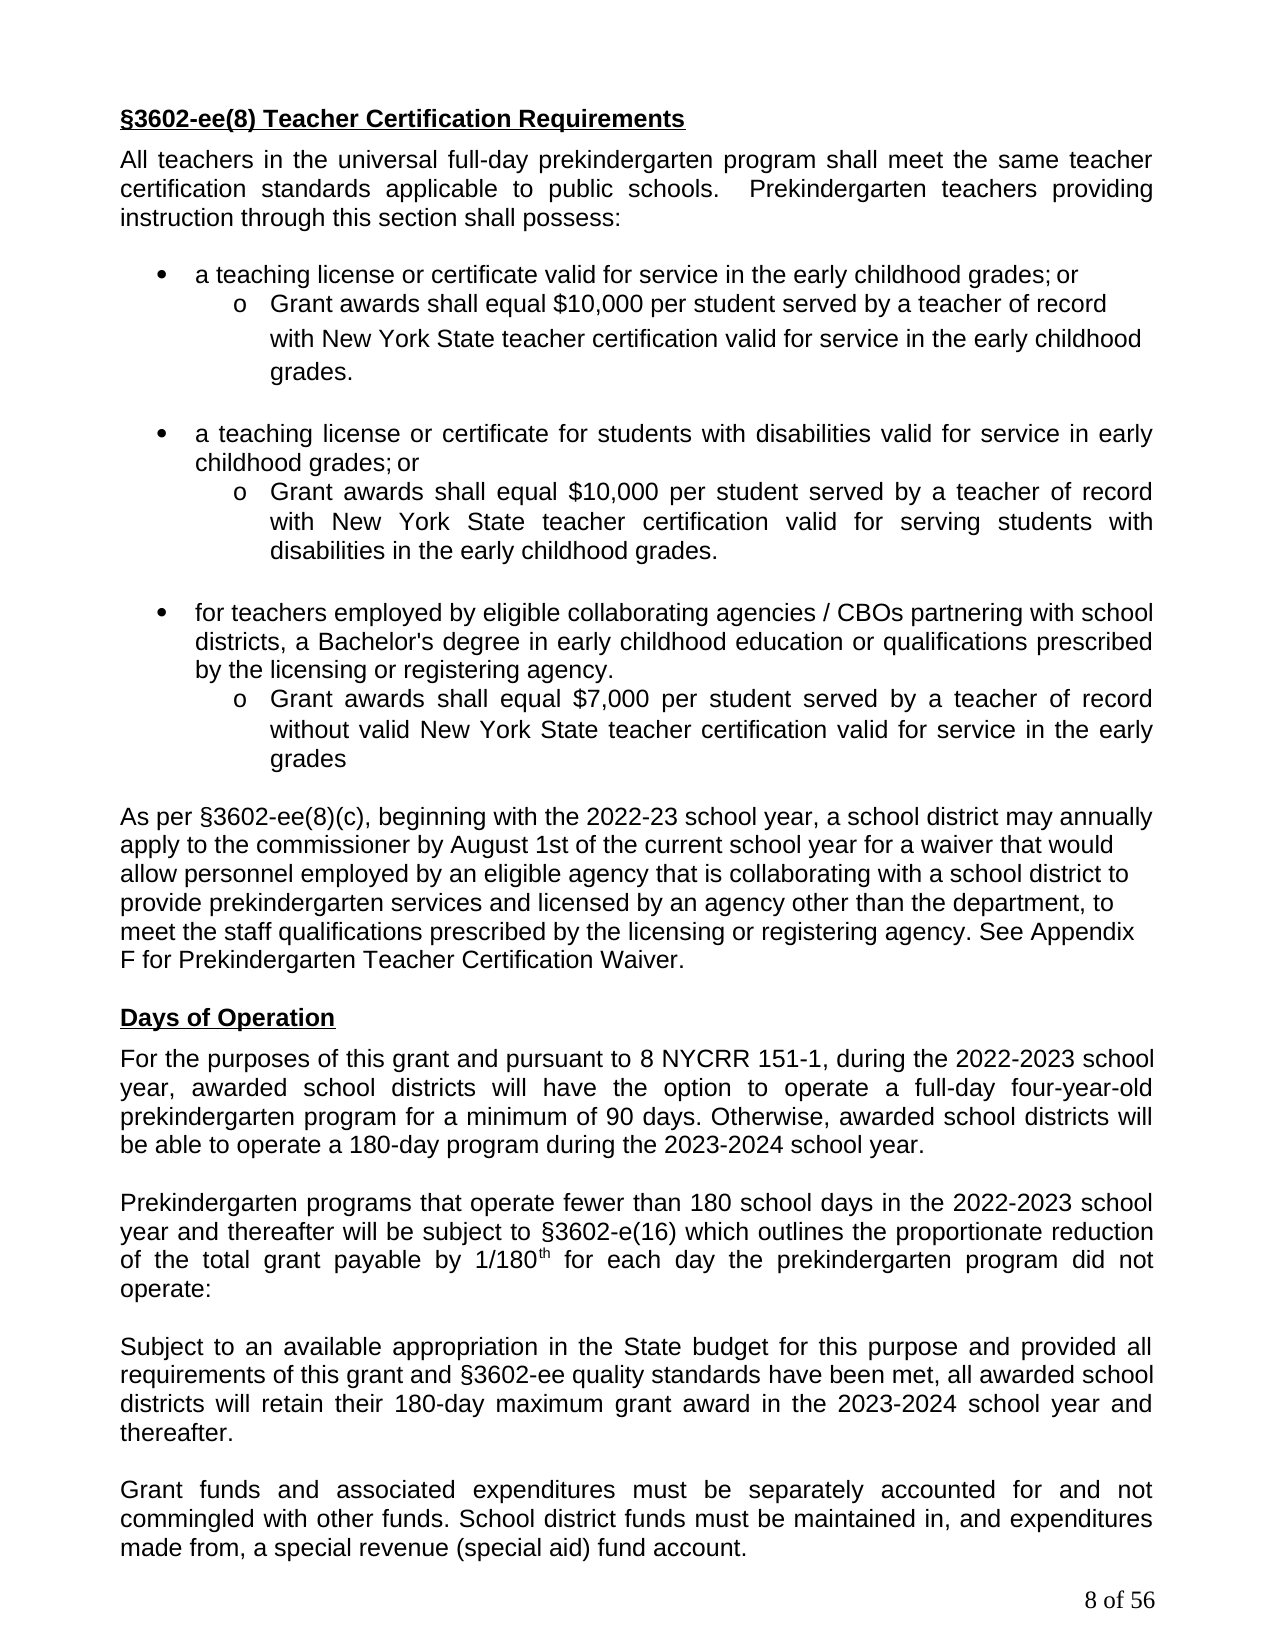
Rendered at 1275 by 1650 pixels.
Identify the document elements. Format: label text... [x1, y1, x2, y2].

list Grant awards shall equal $7,000 per student served by a teacher of record without valid New York State teacher certification valid for service in the early grades [232, 684, 1155, 773]
list a teaching license or certificate valid for service in the early childhood grades; or [157, 260, 1155, 289]
text Subject to an available appropriation in the State budget for this purpose and provided all requirements of this grant and §3602-ee quality standards have been met, all awarded school districts will retain their 180-day maximum grant award in the 2023-2024 school year and thereafter. [120, 1331, 1155, 1446]
list Grant awards shall equal $10,000 per student served by a teacher of record with New York State teacher certification valid for service in the early childhood grades. [232, 289, 1155, 386]
list a teaching license or certificate for students with disabilities valid for service in early childhood grades; or [157, 419, 1155, 476]
subtitle §3602-ee(8) Teacher Certification Requirements [120, 104, 1155, 132]
text Grant funds and associated expenditures must be separately accounted for and not commingled with other funds. School district funds must be maintained in, and expenditures made from, a special revenue (special aid) fund account. [120, 1475, 1155, 1561]
text As per §3602-ee(8)(c), beginning with the 2022-23 school year, a school district may annually apply to the commissioner by August 1st of the current school year for a waiver that would allow personnel employed by an eligible agency that is collaborating with a school district to provide prekindergarten services and licensed by an agency other than the department, to meet the staff qualifications prescribed by the licensing or registering agency. See Appendix F for Prekindergarten Teacher Certification Waiver. [120, 801, 1155, 974]
text All teachers in the universal full-day prekindergarten program shall meet the same teacher certification standards applicable to public schools. Prekindergarten teachers providing instruction through this section shall possess: [120, 145, 1155, 231]
list Grant awards shall equal $10,000 per student served by a teacher of record with New York State teacher certification valid for serving students with disabilities in the early childhood grades. [232, 476, 1155, 565]
text For the purposes of this grant and pursuant to 8 NYCRR 151-1, during the 2022-2023 school year, awarded school districts will have the option to operate a full-day four-year-old prekindergarten program for a minimum of 90 days. Otherwise, awarded school districts will be able to operate a 180-day program during the 2023-2024 school year. [120, 1044, 1155, 1159]
subtitle Days of Operation [120, 1003, 1155, 1031]
list for teachers employed by eligible collaborating agencies / CBOs partnering with school districts, a Bachelor's degree in early childhood education or qualifications prescribed by the licensing or registering agency. [157, 598, 1155, 684]
text Prekindergarten programs that operate fewer than 180 school days in the 2022-2023 school year and thereafter will be subject to §3602-e(16) which outlines the proportionate reduction of the total grant payable by 1/180th for each day the prekindergarten program did not operate: [120, 1188, 1155, 1303]
